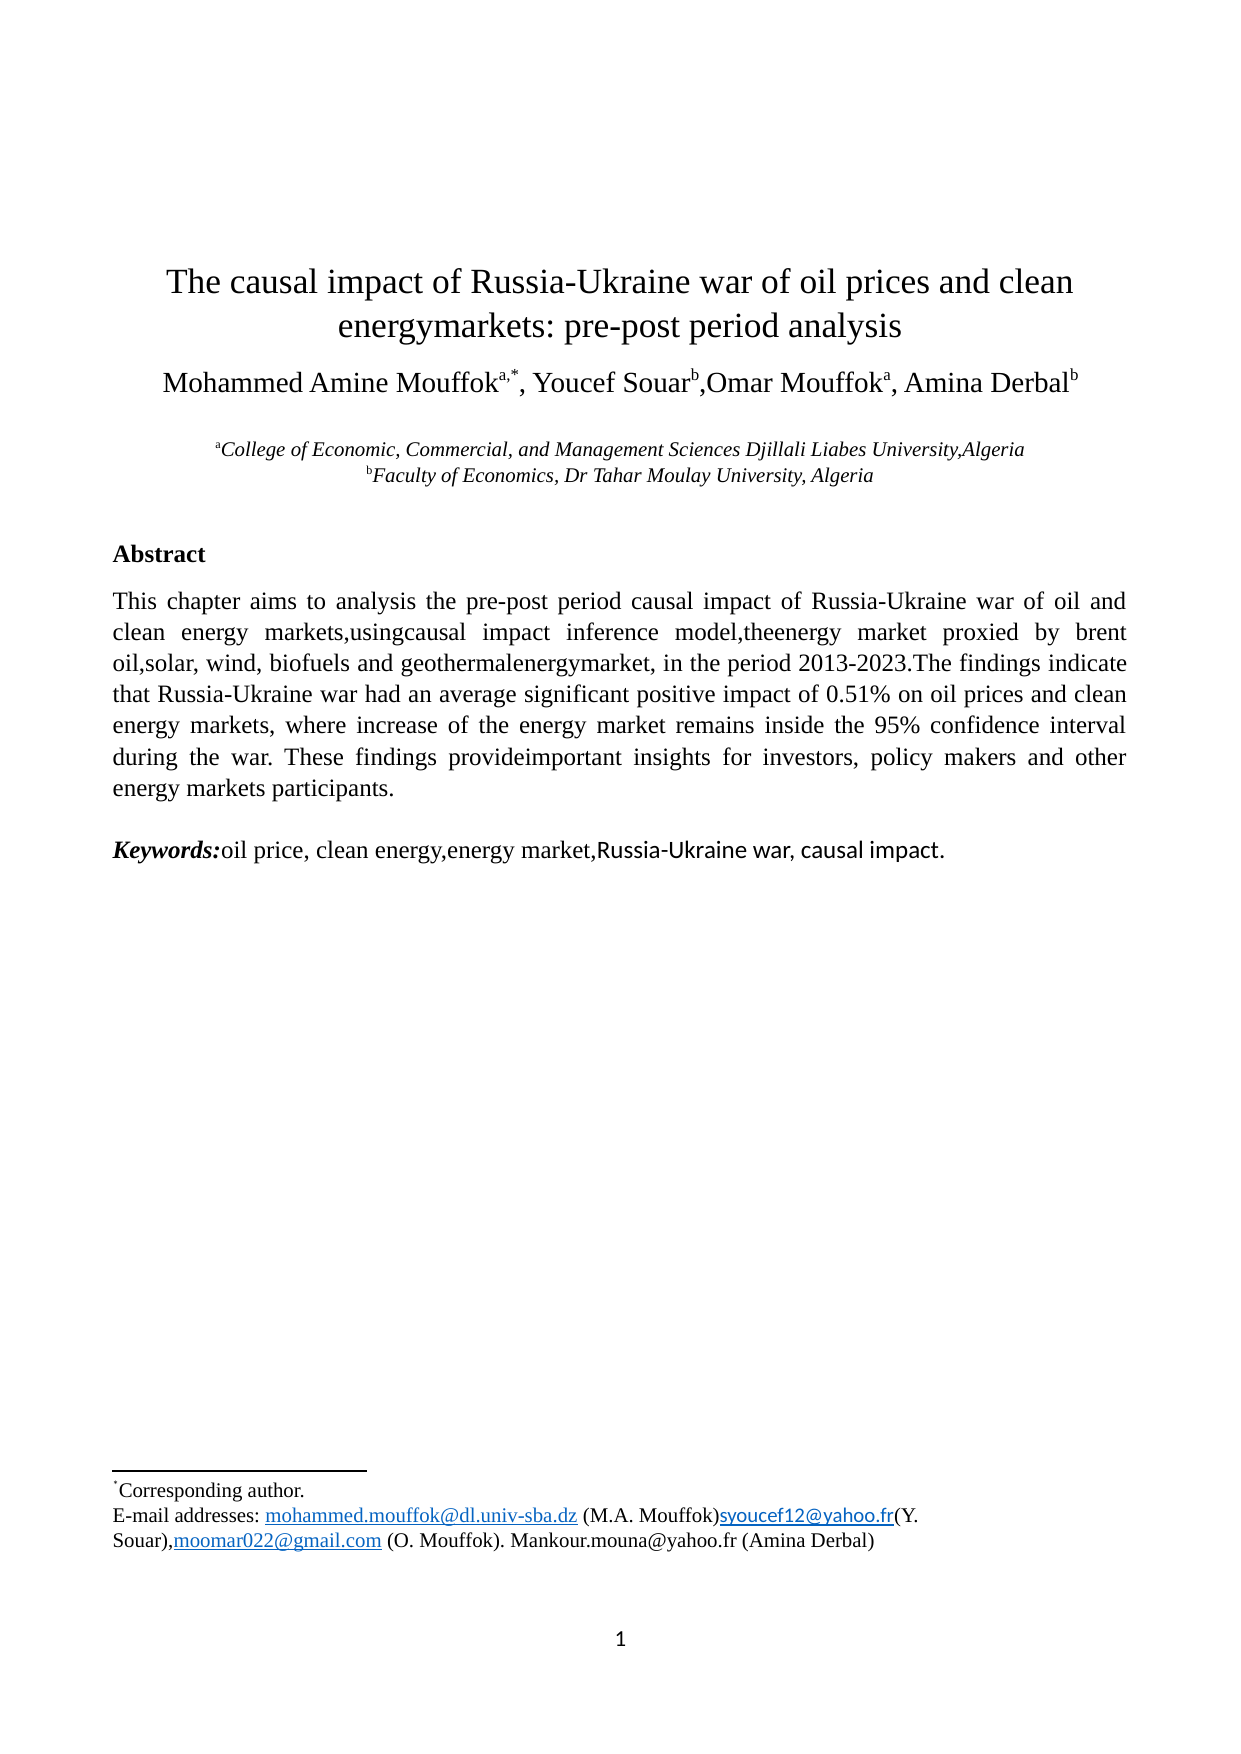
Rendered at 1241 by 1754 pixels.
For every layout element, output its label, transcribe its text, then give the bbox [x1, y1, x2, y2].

text The causal impact of Russia-Ukraine war of oil prices and clean energymarkets: pre-post period analysis [112, 260, 1128, 345]
text This chapter aims to analysis the pre-post period causal impact of Russia-Ukraine war of oil and clean energy markets,usingcausal impact inference model,theenergy market proxied by brent oil,solar, wind, biofuels and geothermalenergymarket, in the period 2013-2023.The findings indicate that Russia-Ukraine war had an average significant positive impact of 0.51% on oil prices and clean energy markets, where increase of the energy market remains inside the 95% confidence interval during the war. These findings provideimportant insights for investors, policy makers and other energy markets participants. [112, 586, 1128, 801]
text aCollege of Economic, Commercial, and Management Sciences Djillali Liabes University,Algeria [112, 437, 1128, 461]
text Abstract [112, 539, 1128, 567]
text Keywords:oil price, clean energy,energy market,Russia-Ukraine war, causal impact. [112, 835, 1128, 865]
text Mohammed Amine Mouffoka,, Youcef Souarb,Omar Mouffoka, Amina Derbalb [112, 365, 1128, 398]
text bFaculty of Economics, Dr Tahar Moulay University, Algeria [112, 463, 1128, 487]
